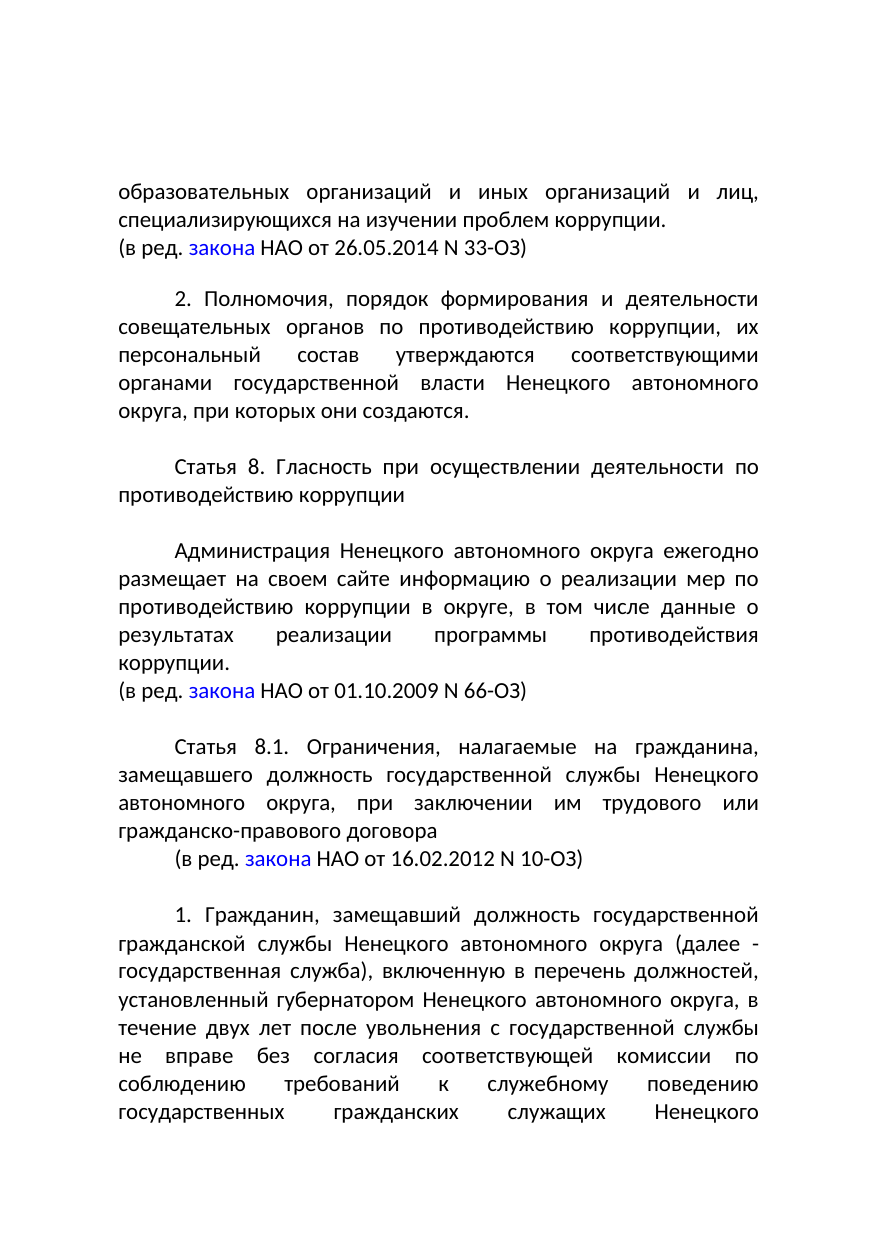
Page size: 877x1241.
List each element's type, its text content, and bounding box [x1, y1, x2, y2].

text Статья 8.1. Ограничения, налагаемые на гражданина, замещавшего должность государственной службы Ненецкого автономного округа, при заключении им трудового или гражданско-правового договора [118, 732, 759, 844]
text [118, 177, 759, 233]
text Администрация Ненецкого автономного округа ежегодно размещает на своем сайте информацию о реализации мер по противодействию коррупции в округе, в том числе данные о результатах реализации программы противодействия коррупции. [118, 536, 759, 676]
text Статья 8. Гласность при осуществлении деятельности по противодействию коррупции [118, 452, 759, 508]
text (в ред. закона НАО от 01.10.2009 N 66-ОЗ) [118, 676, 759, 704]
text (в ред. закона НАО от 16.02.2012 N 10-ОЗ) [118, 844, 759, 873]
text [118, 901, 759, 1125]
text 2. Полномочия, порядок формирования и деятельности совещательных органов по противодействию коррупции, их персональный состав утверждаются соответствующими органами государственной власти Ненецкого автономного округа, при которых они создаются. [118, 284, 759, 424]
text (в ред. закона НАО от 26.05.2014 N 33-ОЗ) [118, 233, 759, 261]
